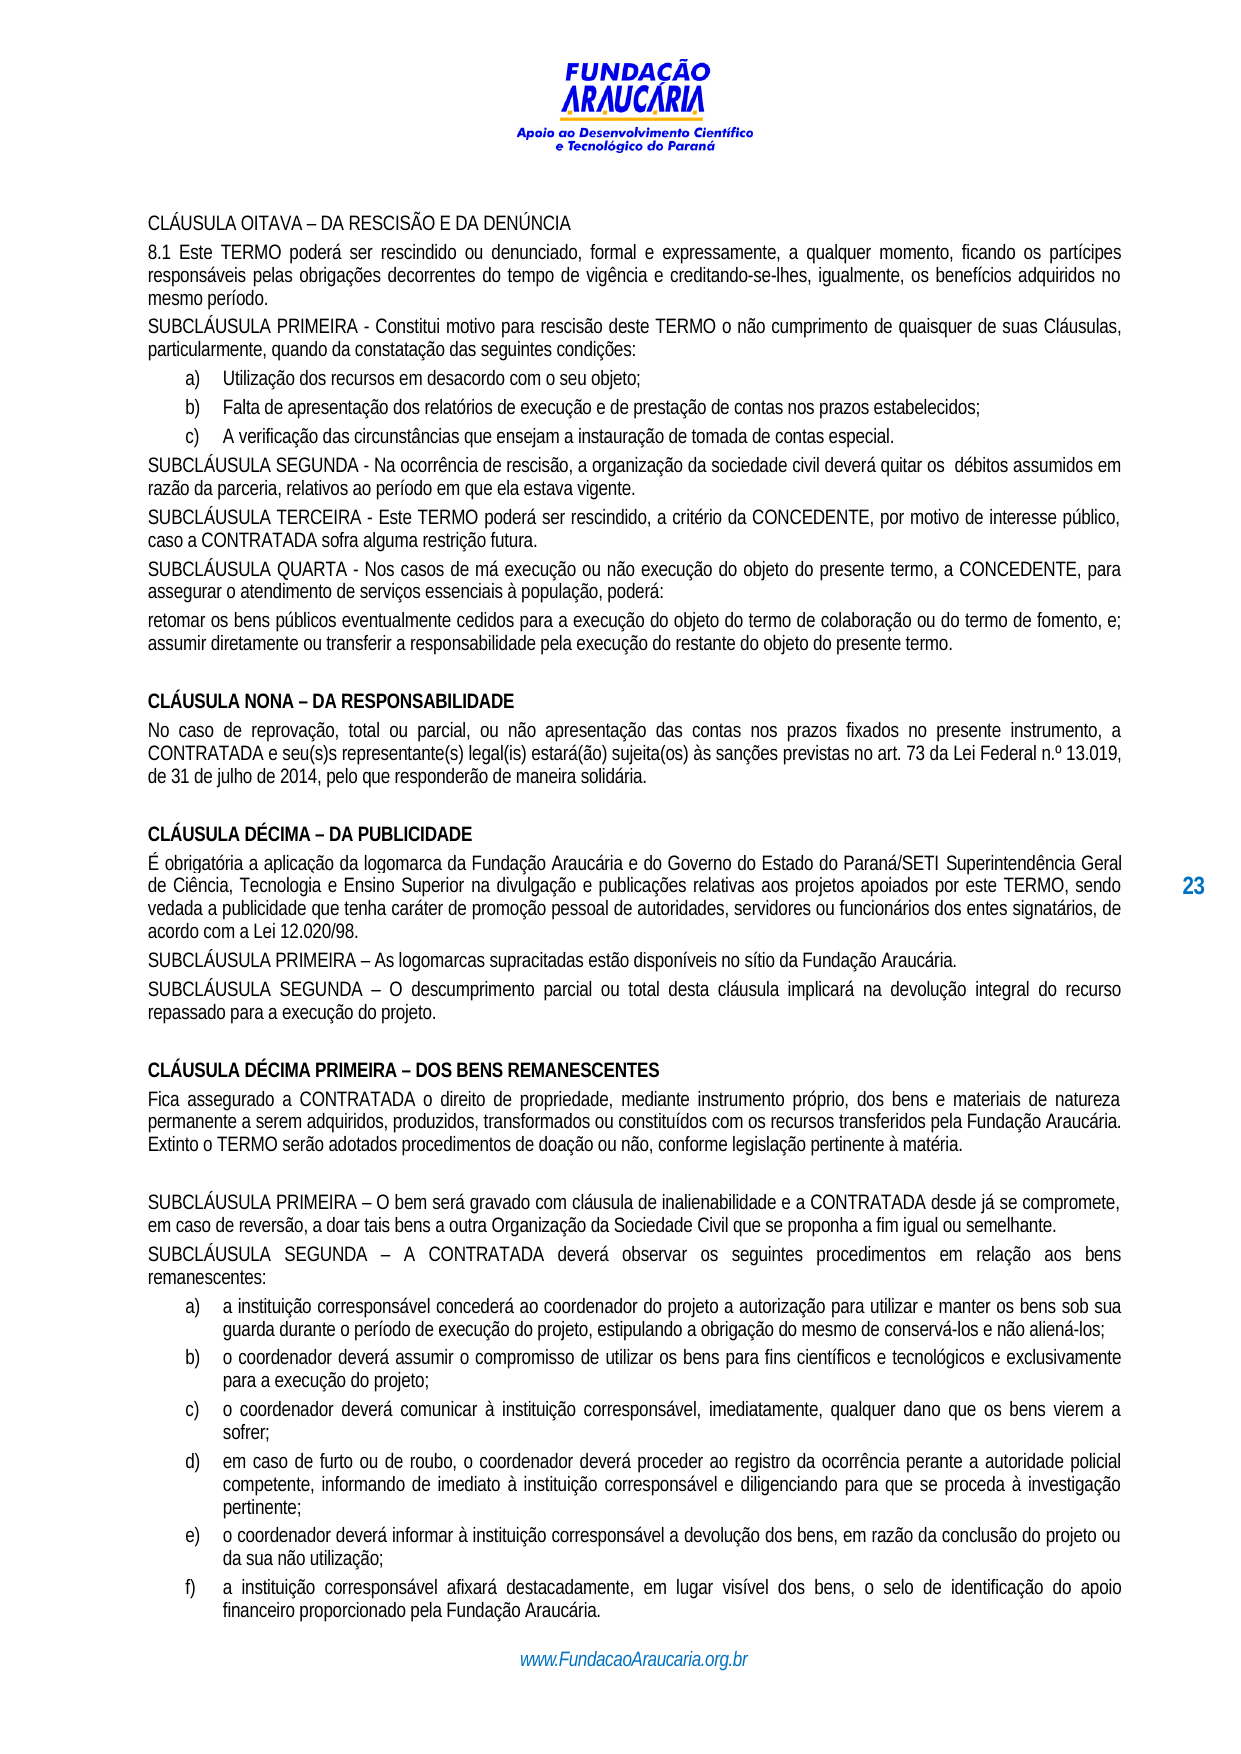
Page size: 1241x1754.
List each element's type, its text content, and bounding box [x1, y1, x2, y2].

text SUBCLÁUSULA PRIMEIRA - Constitui motivo para rescisão deste TERMO o não cumprimento de quaisquer de suas Cláusulas, particularmente, quando da constatação das seguintes condições: [148, 316, 1122, 361]
text 8.1 Este TERMO poderá ser rescindido ou denunciado, formal e expressamente, a qualquer momento, ficando os partícipes responsáveis pelas obrigações decorrentes do tempo de vigência e creditando-se-lhes, igualmente, os benefícios adquiridos no mesmo período. [148, 241, 1122, 309]
text SUBCLÁUSULA SEGUNDA – A CONTRATADA deverá observar os seguintes procedimentos em relação aos bens remanescentes: [148, 1243, 1122, 1289]
list Utilização dos recursos em desacordo com o seu objeto; [185, 367, 1122, 390]
text SUBCLÁUSULA SEGUNDA - Na ocorrência de rescisão, a organização da sociedade civil deverá quitar os débitos assumidos em razão da parceria, relativos ao período em que ela estava vigente. [148, 454, 1122, 500]
list a instituição corresponsável concederá ao coordenador do projeto a autorização para utilizar e manter os bens sob sua guarda durante o período de execução do projeto, estipulando a obrigação do mesmo de conservá-los e não aliená-los; [185, 1295, 1122, 1340]
list em caso de furto ou de roubo, o coordenador deverá proceder ao registro da ocorrência perante a autoridade policial competente, informando de imediato à instituição corresponsável e diligenciando para que se proceda à investigação pertinente; [185, 1450, 1122, 1518]
text CLÁUSULA DÉCIMA PRIMEIRA – DOS BENS REMANESCENTES [148, 1059, 1122, 1082]
text No caso de reprovação, total ou parcial, ou não apresentação das contas nos prazos fixados no presente instrumento, a CONTRATADA e seu(s)s representante(s) legal(is) estará(ão) sujeita(os) às sanções previstas no art. 73 da Lei Federal n.º 13.019, de 31 de julho de 2014, pelo que responderão de maneira solidária. [148, 719, 1122, 788]
list Falta de apresentação dos relatórios de execução e de prestação de contas nos prazos estabelecidos; [185, 396, 1122, 419]
list o coordenador deverá informar à instituição corresponsável a devolução dos bens, em razão da conclusão do projeto ou da sua não utilização; [185, 1525, 1122, 1570]
text SUBCLÁUSULA SEGUNDA – O descumprimento parcial ou total desta cláusula implicará na devolução integral do recurso repassado para a execução do projeto. [148, 978, 1122, 1024]
text SUBCLÁUSULA PRIMEIRA – As logomarcas supracitadas estão disponíveis no sítio da Fundação Araucária. [148, 949, 1122, 972]
text CLÁUSULA NONA – DA RESPONSABILIDADE [148, 690, 1122, 713]
picture [516, 59, 753, 153]
text SUBCLÁUSULA PRIMEIRA – O bem será gravado com cláusula de inalienabilidade e a CONTRATADA desde já se compromete, em caso de reversão, a doar tais bens a outra Organização da Sociedade Civil que se proponha a fim igual ou semelhante. [148, 1191, 1122, 1237]
list a instituição corresponsável afixará destacadamente, em lugar visível dos bens, o selo de identificação do apoio financeiro proporcionado pela Fundação Araucária. [185, 1577, 1122, 1622]
list o coordenador deverá assumir o compromisso de utilizar os bens para fins científicos e tecnológicos e exclusivamente para a execução do projeto; [185, 1347, 1122, 1392]
text CLÁUSULA DÉCIMA – DA PUBLICIDADE [148, 823, 1122, 846]
list o coordenador deverá comunicar à instituição corresponsável, imediatamente, qualquer dano que os bens vierem a sofrer; [185, 1398, 1122, 1444]
text CLÁUSULA OITAVA – DA RESCISÃO E DA DENÚNCIA [148, 212, 1122, 235]
text SUBCLÁUSULA QUARTA - Nos casos de má execução ou não execução do objeto do presente termo, a CONCEDENTE, para assegurar o atendimento de serviços essenciais à população, poderá: [148, 558, 1122, 603]
text retomar os bens públicos eventualmente cedidos para a execução do objeto do termo de colaboração ou do termo de fomento, e; assumir diretamente ou transferir a responsabilidade pela execução do restante do objeto do presente termo. [148, 609, 1122, 655]
list A verificação das circunstâncias que ensejam a instauração de tomada de contas especial. [185, 425, 1122, 448]
text Fica assegurado a CONTRATADA o direito de propriedade, mediante instrumento próprio, dos bens e materiais de natureza permanente a serem adquiridos, produzidos, transformados ou constituídos com os recursos transferidos pela Fundação Araucária. Extinto o TERMO serão adotados procedimentos de doação ou não, conforme legislação pertinente à matéria. [148, 1088, 1122, 1156]
text SUBCLÁUSULA TERCEIRA - Este TERMO poderá ser rescindido, a critério da CONCEDENTE, por motivo de interesse público, caso a CONTRATADA sofra alguma restrição futura. [148, 506, 1122, 552]
text É obrigatória a aplicação da logomarca da Fundação Araucária e do Governo do Estado do Paraná/SETI Superintendência Geral de Ciência, Tecnologia e Ensino Superior na divulgação e publicações relativas aos projetos apoiados por este TERMO, sendo vedada a publicidade que tenha caráter de promoção pessoal de autoridades, servidores ou funcionários dos entes signatários, de acordo com a Lei 12.020/98. [148, 852, 1122, 943]
